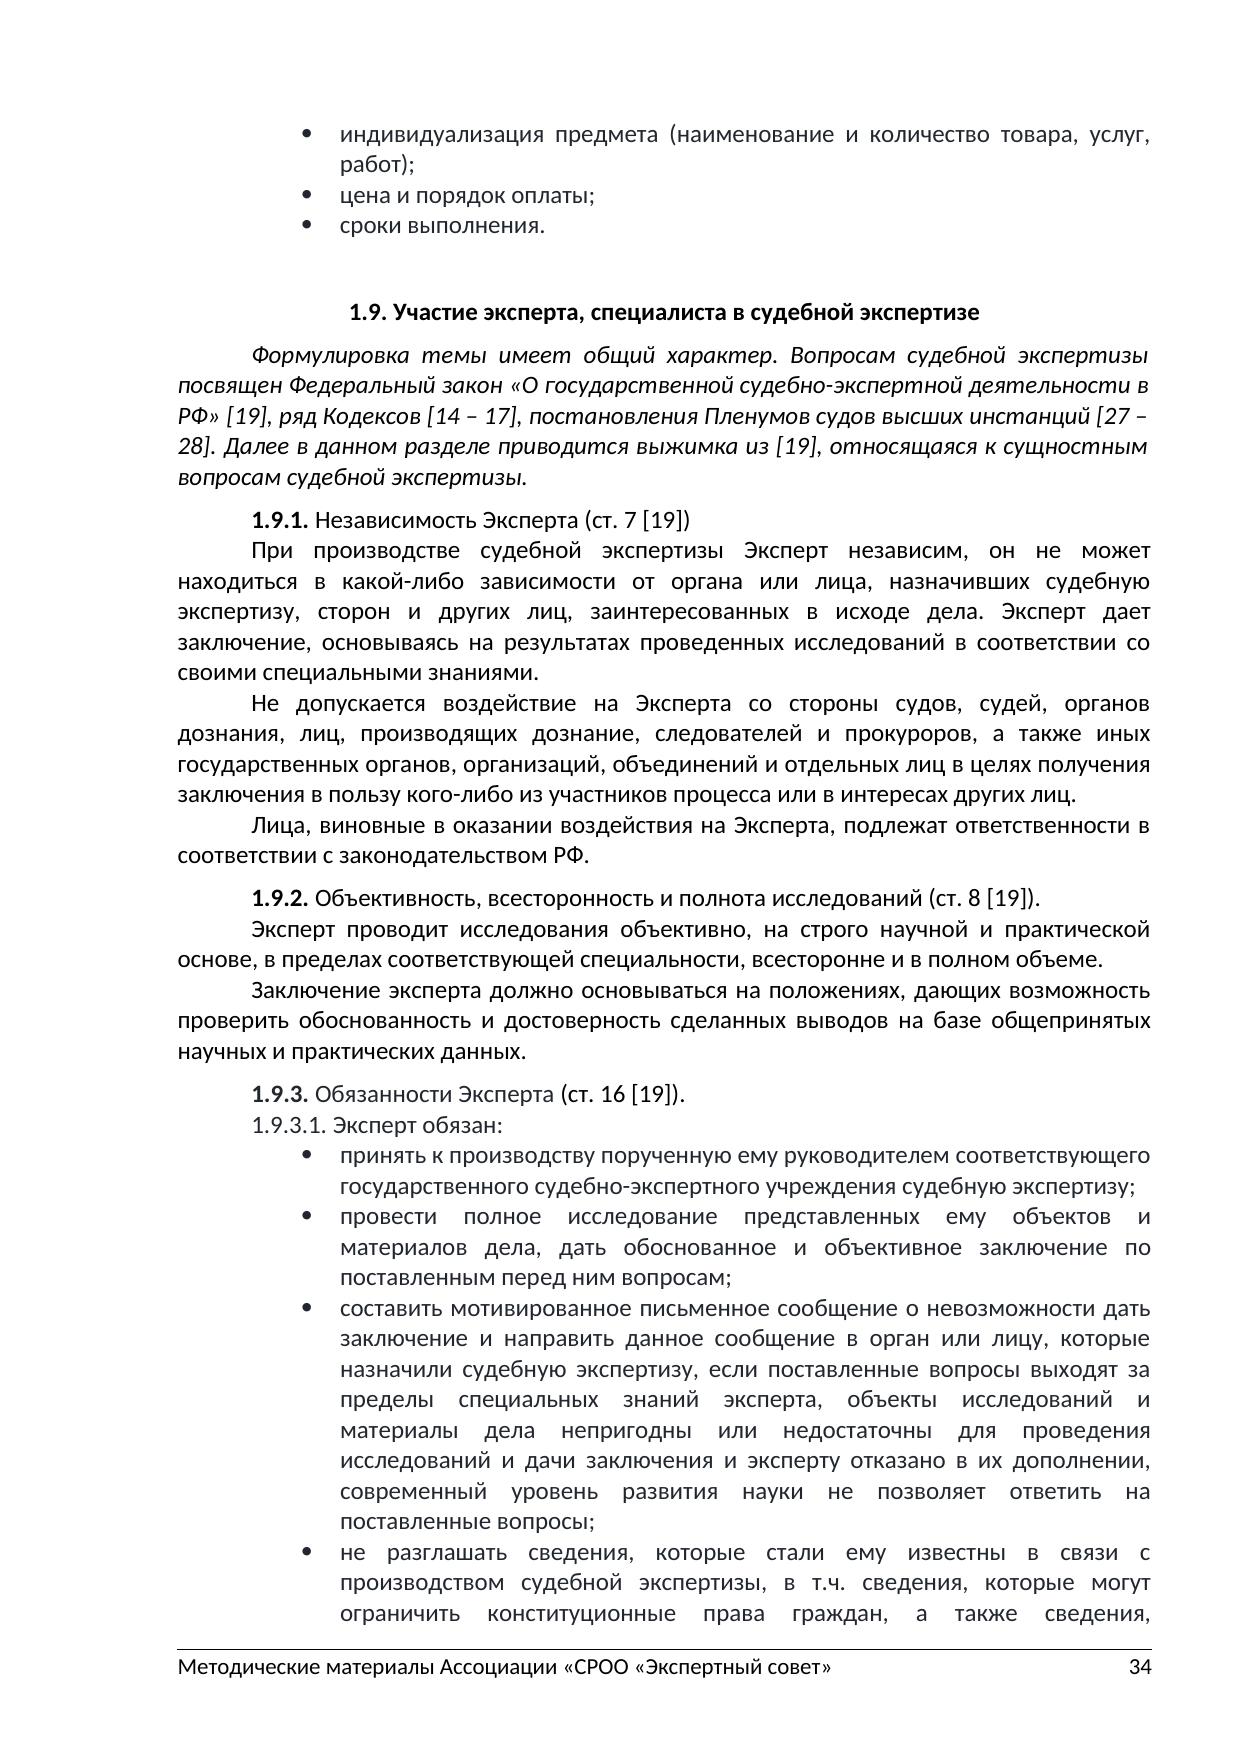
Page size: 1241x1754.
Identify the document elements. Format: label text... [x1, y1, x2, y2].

list принять к производству порученную ему руководителем соответствующего государственного судебно-экспертного учреждения судебную экспертизу; [302, 1139, 1152, 1200]
list цена и порядок оплаты; [302, 179, 1152, 210]
text При производстве судебной экспертизы Эксперт независим, он не может находиться в какой-либо зависимости от органа или лица, назначивших судебную экспертизу, сторон и других лиц, заинтересованных в исходе дела. Эксперт дает заключение, основываясь на результатах проведенных исследований в соответствии со своими специальными знаниями. [177, 534, 1152, 687]
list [302, 1536, 1152, 1628]
text 1.9.3. Обязанности Эксперта (ст. 16 [19]). [177, 1078, 1152, 1109]
list составить мотивированное письменное сообщение о невозможности дать заключение и направить данное сообщение в орган или лицу, которые назначили судебную экспертизу, если поставленные вопросы выходят за пределы специальных знаний эксперта, объекты исследований и материалы дела непригодны или недостаточны для проведения исследований и дачи заключения и эксперту отказано в их дополнении, современный уровень развития науки не позволяет ответить на поставленные вопросы; [302, 1292, 1152, 1536]
list провести полное исследование представленных ему объектов и материалов дела, дать обоснованное и объективное заключение по поставленным перед ним вопросам; [302, 1200, 1152, 1292]
subtitle 1.9. Участие эксперта, специалиста в судебной экспертизе [177, 296, 1152, 326]
text Не допускается воздействие на Эксперта со стороны судов, судей, органов дознания, лиц, производящих дознание, следователей и прокуроров, а также иных государственных органов, организаций, объединений и отдельных лиц в целях получения заключения в пользу кого-либо из участников процесса или в интересах других лиц. [177, 687, 1152, 809]
text Лица, виновные в оказании воздействия на Эксперта, подлежат ответственности в соответствии с законодательством РФ. [177, 809, 1152, 870]
text Заключение эксперта должно основываться на положениях, дающих возможность проверить обоснованность и достоверность сделанных выводов на базе общепринятых научных и практических данных. [177, 974, 1152, 1066]
text Формулировка темы имеет общий характер. Вопросам судебной экспертизы посвящен Федеральный закон «О государственной судебно-экспертной деятельности в РФ» [19], ряд Кодексов [14 – 17], постановления Пленумов судов высших инстанций [27 – 28]. Далее в данном разделе приводится выжимка из [19], относящаяся к сущностным вопросам судебной экспертизы. [177, 339, 1152, 491]
list индивидуализация предмета (наименование и количество товара, услуг, работ); [302, 118, 1152, 179]
list сроки выполнения. [302, 210, 1152, 240]
text 1.9.2. Объективность, всесторонность и полнота исследований (ст. 8 [19]). [177, 883, 1152, 913]
text 1.9.3.1. Эксперт обязан: [177, 1109, 1152, 1139]
text 1.9.1. Независимость Эксперта (ст. 7 [19]) [177, 504, 1152, 534]
text Эксперт проводит исследования объективно, на строго научной и практической основе, в пределах соответствующей специальности, всесторонне и в полном объеме. [177, 913, 1152, 974]
